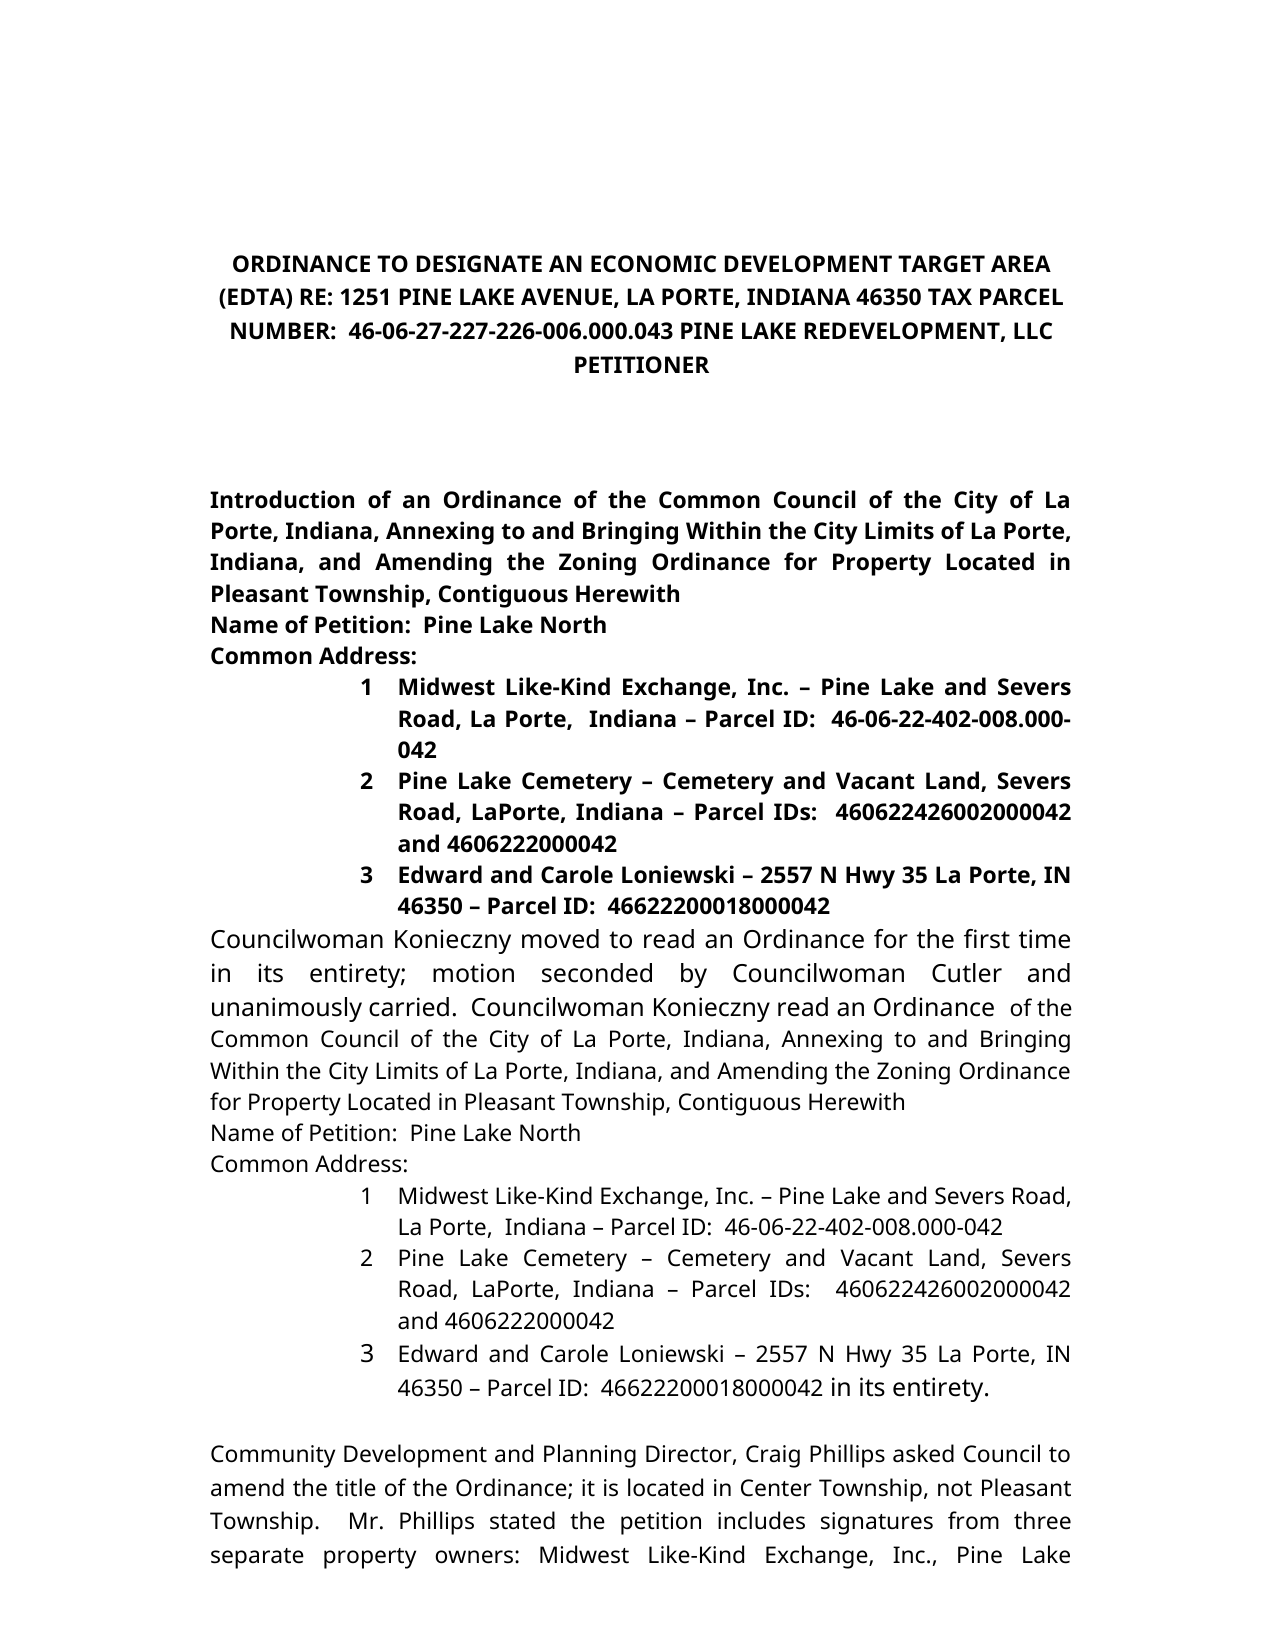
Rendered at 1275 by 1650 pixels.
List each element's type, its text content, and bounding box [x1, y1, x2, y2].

list Pine Lake Cemetery – Cemetery and Vacant Land, Severs Road, LaPorte, Indiana – Parcel IDs: 460622426002000042 and 4606222000042 [360, 765, 1072, 859]
text Name of Petition: Pine Lake North [210, 609, 1072, 640]
list Midwest Like-Kind Exchange, Inc. – Pine Lake and Severs Road, La Porte, Indiana – Parcel ID: 46-06-22-402-008.000-042 [360, 1180, 1072, 1242]
text ORDINANCE TO DESIGNATE AN ECONOMIC DEVELOPMENT TARGET AREA (EDTA) RE: 1251 PINE LAKE AVENUE, LA PORTE, INDIANA 46350 TAX PARCEL NUMBER: 46-06-27-227-226-006.000.043 PINE LAKE REDEVELOPMENT, LLC PETITIONER [210, 247, 1072, 380]
list Edward and Carole Loniewski – 2557 N Hwy 35 La Porte, IN 46350 – Parcel ID: 46622200018000042 in its entirety. [360, 1336, 1072, 1404]
list Edward and Carole Loniewski – 2557 N Hwy 35 La Porte, IN 46350 – Parcel ID: 46622200018000042 [360, 859, 1072, 921]
text Councilwoman Konieczny moved to read an Ordinance for the first time in its entirety; motion seconded by Councilwoman Cutler and unanimously carried. Councilwoman Konieczny read an Ordinance of the Common Council of the City of La Porte, Indiana, Annexing to and Bringing Within the City Limits of La Porte, Indiana, and Amending the Zoning Ordinance for Property Located in Pleasant Township, Contiguous Herewith [210, 921, 1072, 1117]
list Midwest Like-Kind Exchange, Inc. – Pine Lake and Severs Road, La Porte, Indiana – Parcel ID: 46-06-22-402-008.000-042 [360, 671, 1072, 765]
text Name of Petition: Pine Lake North [210, 1117, 1072, 1148]
text Introduction of an Ordinance of the Common Council of the City of La Porte, Indiana, Annexing to and Bringing Within the City Limits of La Porte, Indiana, and Amending the Zoning Ordinance for Property Located in Pleasant Township, Contiguous Herewith [210, 484, 1072, 609]
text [210, 1438, 1072, 1570]
list Pine Lake Cemetery – Cemetery and Vacant Land, Severs Road, LaPorte, Indiana – Parcel IDs: 460622426002000042 and 4606222000042 [360, 1242, 1072, 1336]
text Common Address: [210, 1148, 1072, 1180]
text Common Address: [210, 640, 1072, 671]
